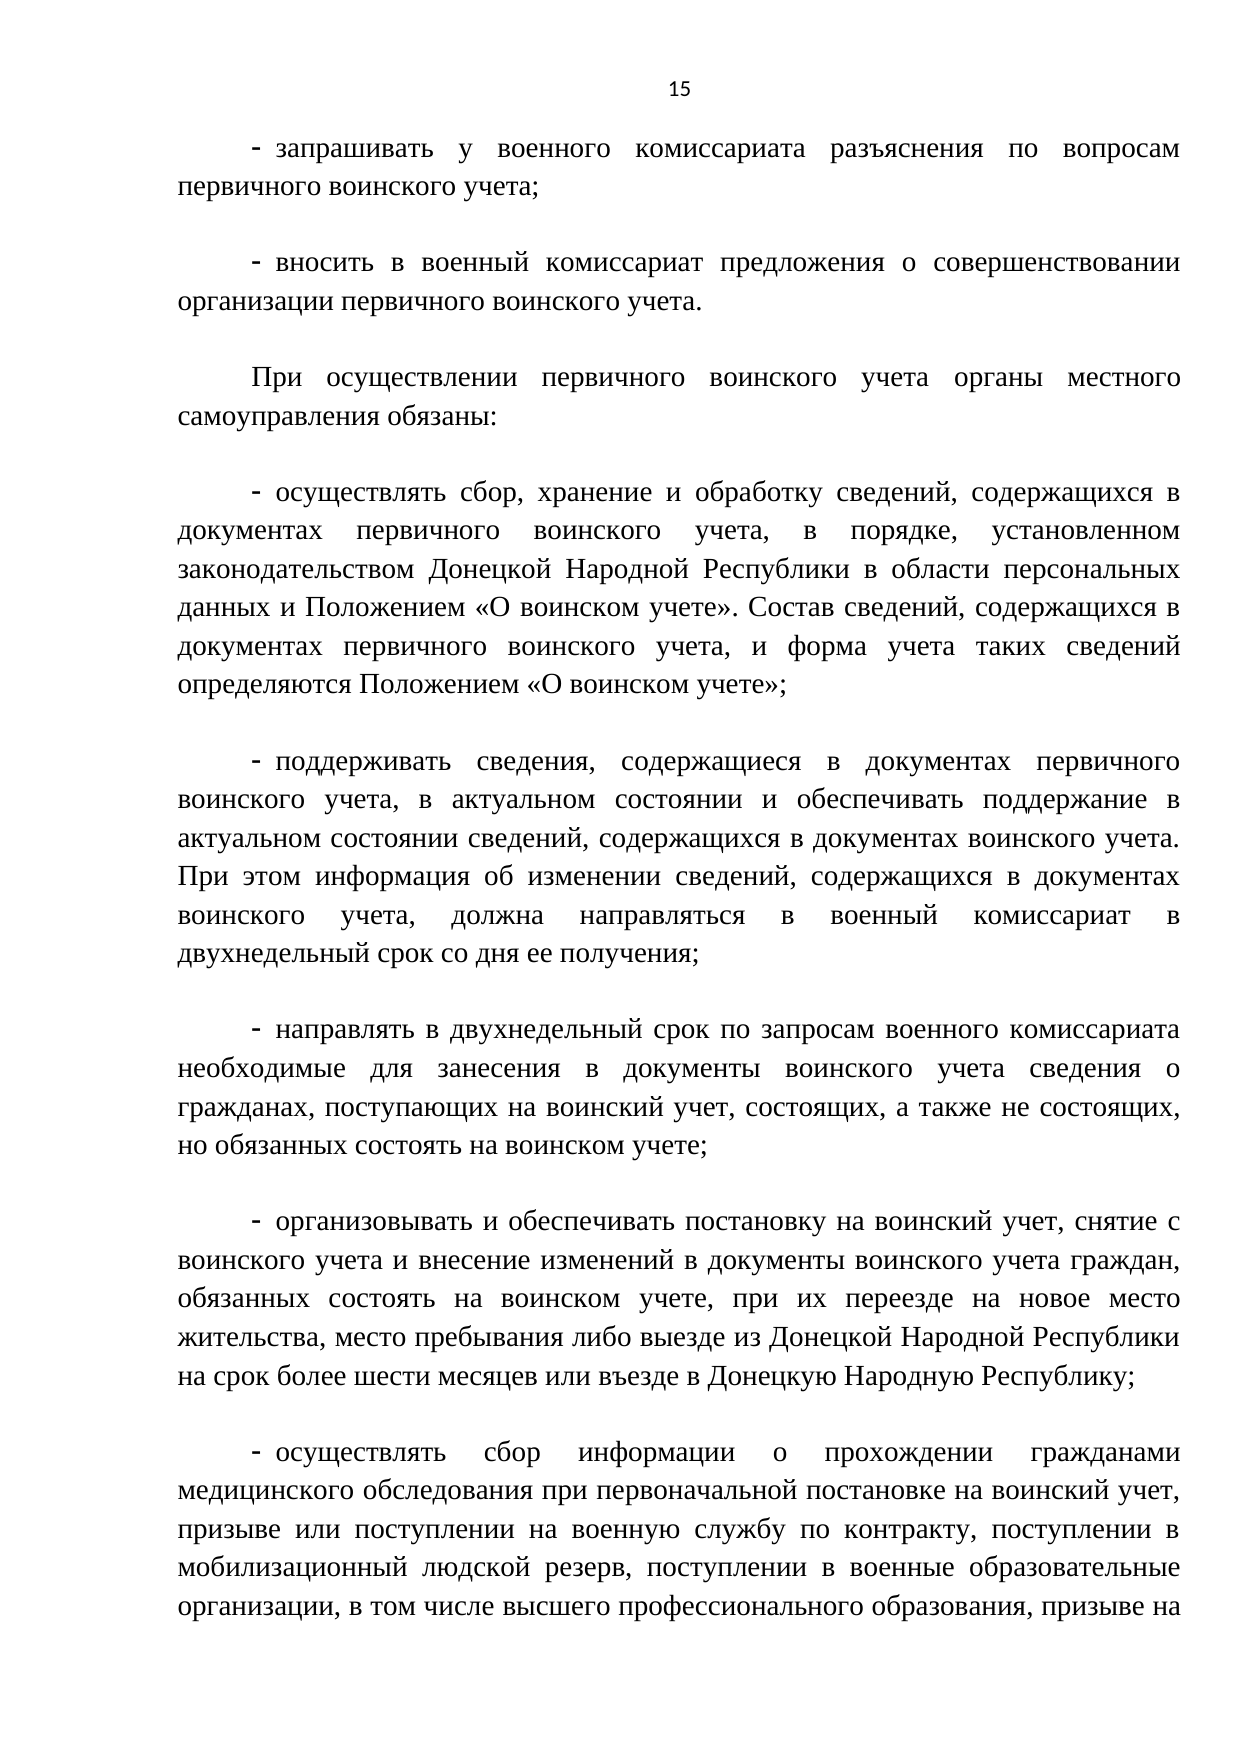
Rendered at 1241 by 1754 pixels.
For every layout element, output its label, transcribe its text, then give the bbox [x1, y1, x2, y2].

list запрашивать у военного комиссариата разъяснения по вопросам первичного воинского учета; [177, 130, 1181, 202]
list организовывать и обеспечивать постановку на воинский учет, снятие с воинского учета и внесение изменений в документы воинского учета граждан, обязанных состоять на воинском учете, при их переезде на новое место жительства, место пребывания либо выезде из Донецкой Народной Республики на срок более шести месяцев или въезде в Донецкую Народную Республику; [177, 1203, 1181, 1391]
list направлять в двухнедельный срок по запросам военного комиссариата необходимые для занесения в документы воинского учета сведения о гражданах, поступающих на воинский учет, состоящих, а также не состоящих, но обязанных состоять на воинском учете; [177, 1012, 1181, 1161]
list вносить в военный комиссариат предложения о совершенствовании организации первичного воинского учета. [177, 244, 1181, 317]
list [177, 1434, 1181, 1621]
list осуществлять сбор, хранение и обработку сведений, содержащихся в документах первичного воинского учета, в порядке, установленном законодательством Донецкой Народной Республики в области персональных данных и Положением «О воинском учете». Состав сведений, содержащихся в документах первичного воинского учета, и форма учета таких сведений определяются Положением «О воинском учете»; [177, 474, 1181, 700]
list поддерживать сведения, содержащиеся в документах первичного воинского учета, в актуальном состоянии и обеспечивать поддержание в актуальном состоянии сведений, содержащихся в документах воинского учета. При этом информация об изменении сведений, содержащихся в документах воинского учета, должна направляться в военный комиссариат в двухнедельный срок со дня ее получения; [177, 743, 1181, 969]
text При осуществлении первичного воинского учета органы местного самоуправления обязаны: [177, 359, 1181, 431]
